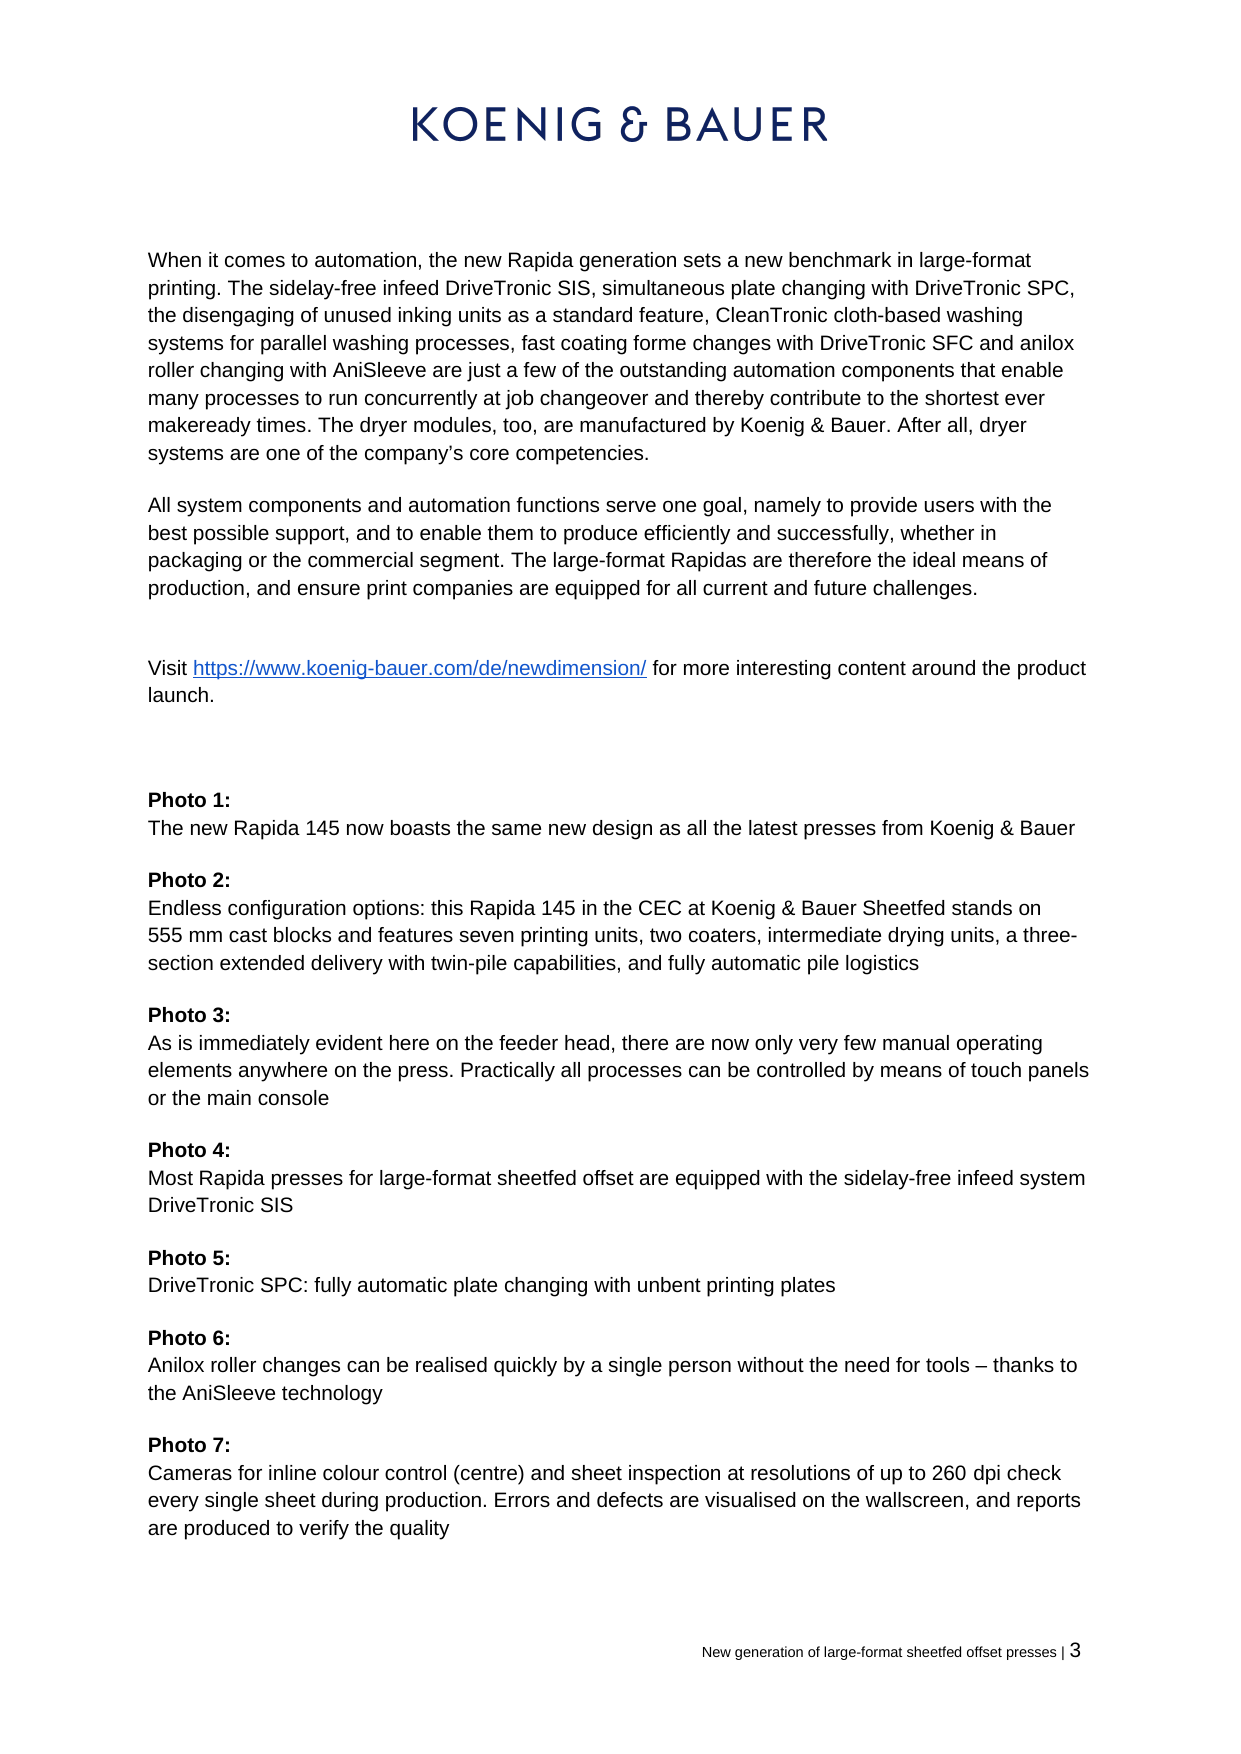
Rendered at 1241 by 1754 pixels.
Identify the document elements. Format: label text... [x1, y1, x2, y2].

text The new Rapida 145 now boasts the same new design as all the latest presses from Koenig & Bauer [148, 816, 1092, 839]
text All system components and automation functions serve one goal, namely to provide users with the best possible support, and to enable them to produce efficiently and successfully, whether in packaging or the commercial segment. The large-format Rapidas are therefore the ideal means of production, and ensure print companies are equipped for all current and future challenges. [148, 493, 1092, 599]
subtitle Photo 6: [148, 1326, 1092, 1349]
subtitle Photo 5: [148, 1246, 1092, 1269]
text Endless configuration options: this Rapida 145 in the CEC at Koenig & Bauer Sheetfed stands on 555 mm cast blocks and features seven printing units, two coaters, intermediate drying units, a three-section extended delivery with twin-pile capabilities, and fully automatic pile logistics [148, 896, 1092, 974]
text Cameras for inline colour control (centre) and sheet inspection at resolutions of up to 260 dpi check every single sheet during production. Errors and defects are visualised on the wallscreen, and reports are produced to verify the quality [148, 1461, 1092, 1539]
subtitle Photo 2: [148, 868, 1092, 892]
text Visit https://www.koenig-bauer.com/de/newdimension/ for more interesting content around the product launch. [148, 628, 1092, 707]
subtitle Photo 7: [148, 1433, 1092, 1457]
text Anilox roller changes can be realised quickly by a single person without the need for tools – thanks to the AniSleeve technology [148, 1353, 1092, 1404]
subtitle Photo 3: [148, 1003, 1092, 1027]
text When it comes to automation, the new Rapida generation sets a new benchmark in large-format printing. The sidelay-free infeed DriveTronic SIS, simultaneous plate changing with DriveTronic SPC, the disengaging of unused inking units as a standard feature, CleanTronic cloth-based washing systems for parallel washing processes, fast coating forme changes with DriveTronic SFC and anilox roller changing with AniSleeve are just a few of the outstanding automation components that enable many processes to run concurrently at job changeover and thereby contribute to the shortest ever makeready times. The dryer modules, too, are manufactured by Koenig & Bauer. After all, dryer systems are one of the company’s core competencies. [148, 248, 1092, 464]
picture [413, 106, 828, 142]
text As is immediately evident here on the feeder head, there are now only very few manual operating elements anywhere on the press. Practically all processes can be controlled by means of touch panels or the main console [148, 1031, 1092, 1109]
subtitle Photo 4: [148, 1138, 1092, 1162]
text DriveTronic SPC: fully automatic plate changing with unbent printing plates [148, 1273, 1092, 1297]
subtitle Photo 1: [148, 788, 1092, 812]
text Most Rapida presses for large-format sheetfed offset are equipped with the sidelay-free infeed system DriveTronic SIS [148, 1166, 1092, 1217]
